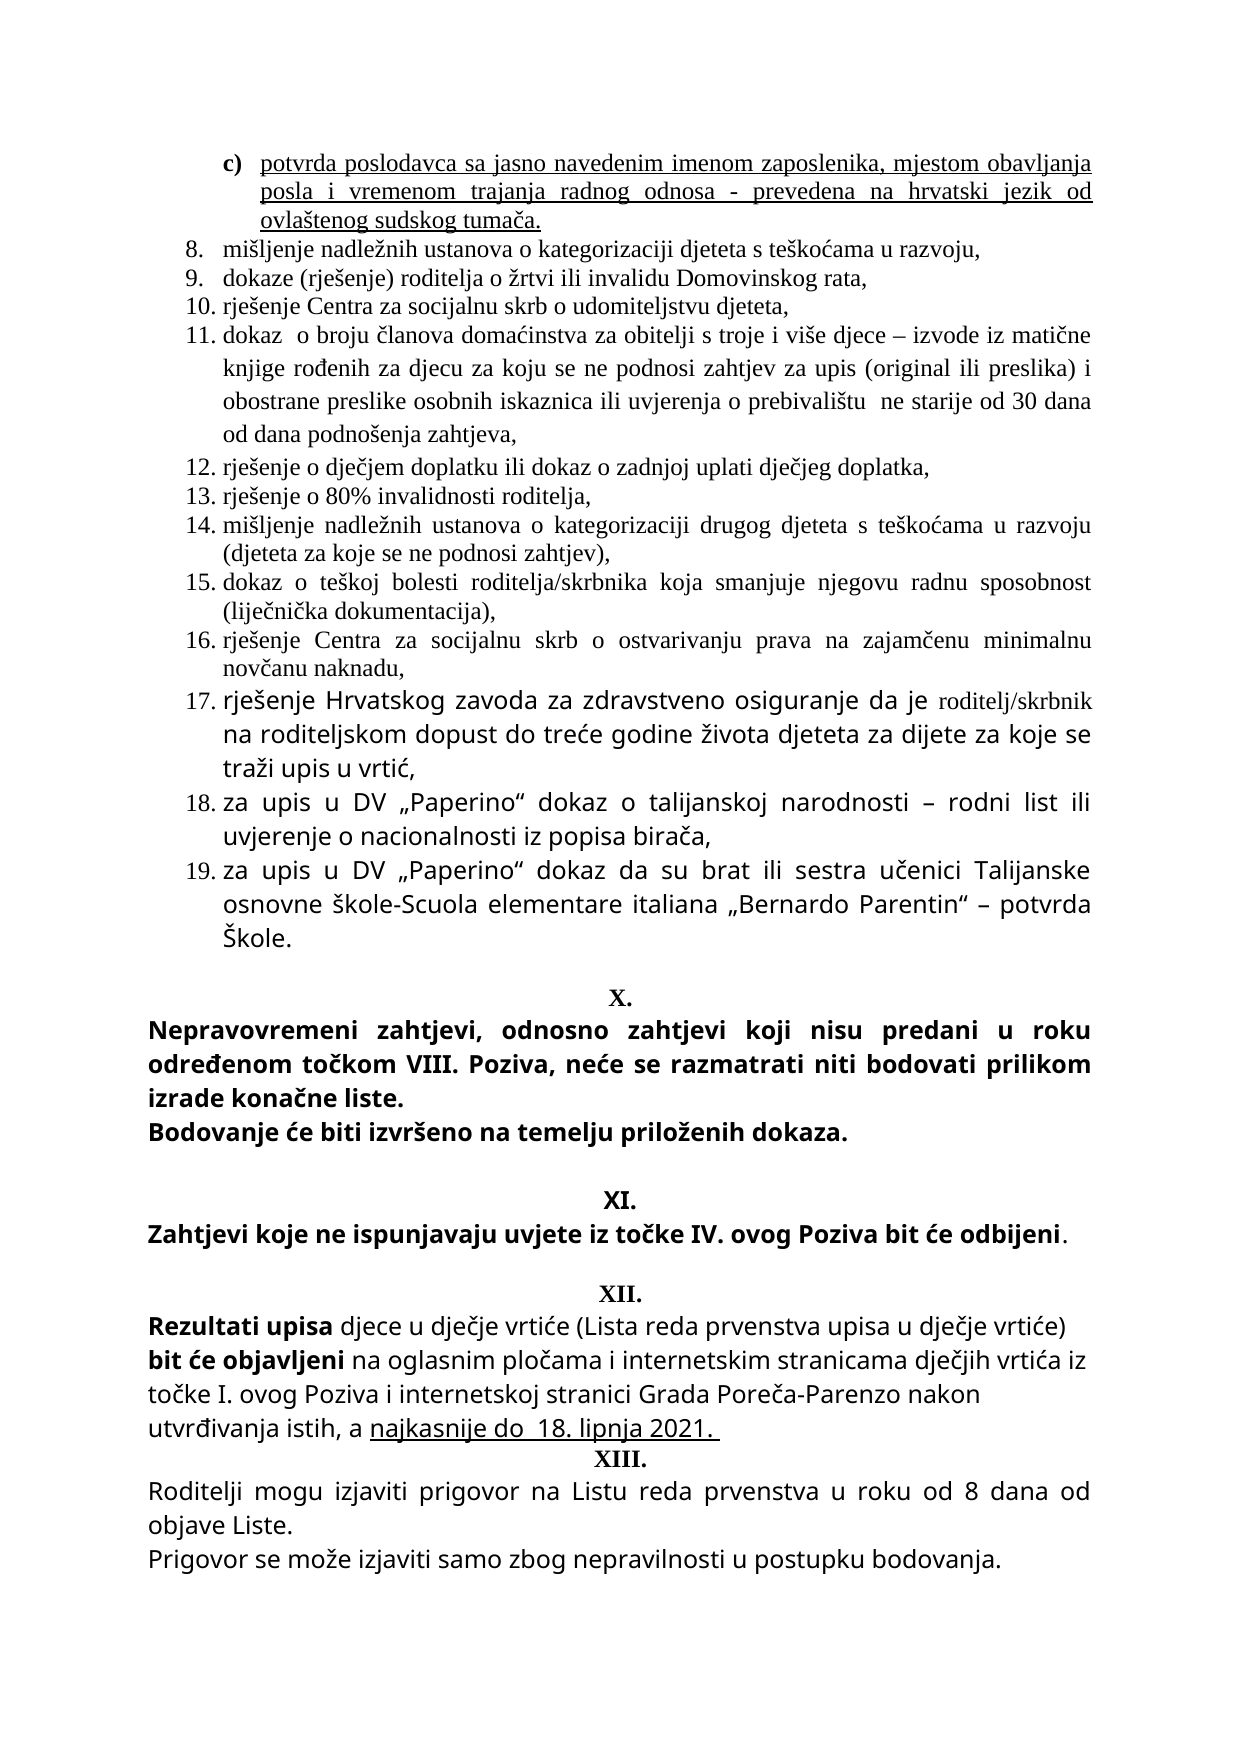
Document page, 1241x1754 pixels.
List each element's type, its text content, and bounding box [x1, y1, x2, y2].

text Zahtjevi koje ne ispunjavaju uvjete iz točke IV. ovog Poziva bit će odbijeni. [148, 1217, 1092, 1251]
text Bodovanje će biti izvršeno na temelju priloženih dokaza. [148, 1114, 1092, 1148]
list dokaz o teškoj bolesti roditelja/skrbnika koja smanjuje njegovu radnu sposobnost (liječnička dokumentacija), [185, 567, 1092, 625]
text Nepravovremeni zahtjevi, odnosno zahtjevi koji nisu predani u roku određenom točkom VIII. Poziva, neće se razmatrati niti bodovati prilikom izrade konačne liste. [148, 1012, 1092, 1114]
text X. [148, 983, 1092, 1012]
list rješenje Hrvatskog zavoda za zdravstveno osiguranje da je roditelj/skrbnik na roditeljskom dopust do treće godine života djeteta za dijete za koje se traži upis u vrtić, [185, 682, 1092, 784]
text Roditelji mogu izjaviti prigovor na Listu reda prvenstva u roku od 8 dana od objave Liste. [148, 1473, 1092, 1541]
list za upis u DV „Paperino“ dokaz da su brat ili sestra učenici Talijanske osnovne škole-Scuola elementare italiana „Bernardo Parentin“ – potvrda Škole. [185, 853, 1092, 955]
list za upis u DV „Paperino“ dokaz o talijanskoj narodnosti – rodni list ili uvjerenje o nacionalnosti iz popisa birača, [185, 784, 1092, 853]
list dokaze (rješenje) roditelja o žrtvi ili invalidu Domovinskog rata, [185, 263, 1092, 291]
list rješenje Centra za socijalnu skrb o ostvarivanju prava na zajamčenu minimalnu novčanu naknadu, [185, 625, 1092, 682]
list rješenje o 80% invalidnosti roditelja, [185, 481, 1092, 510]
list rješenje o dječjem doplatku ili dokaz o zadnjoj uplati dječjeg doplatka, [185, 452, 1092, 481]
list mišljenje nadležnih ustanova o kategorizaciji djeteta s teškoćama u razvoju, [185, 234, 1092, 263]
list rješenje Centra za socijalnu skrb o udomiteljstvu djeteta, [185, 291, 1092, 320]
list mišljenje nadležnih ustanova o kategorizaciji drugog djeteta s teškoćama u razvoju (djeteta za koje se ne podnosi zahtjev), [185, 510, 1092, 567]
text Rezultati upisa djece u dječje vrtiće (Lista reda prvenstva upisa u dječje vrtiće) bit će objavljeni na oglasnim pločama i internetskim stranicama dječjih vrtića iz točke I. ovog Poziva i internetskoj stranici Grada Poreča-Parenzo nakon utvrđivanja istih, a najkasnije do 18. lipnja 2021. [148, 1308, 1092, 1444]
text XII. [148, 1279, 1092, 1308]
list dokaz o broju članova domaćinstva za obitelji s troje i više djece – izvode iz matične knjige rođenih za djecu za koju se ne podnosi zahtjev za upis (original ili preslika) i obostrane preslike osobnih iskaznica ili uvjerenja o prebivalištu ne starije od 30 dana od dana podnošenja zahtjeva, [185, 320, 1092, 448]
text XIII. [148, 1444, 1092, 1473]
text XI. [148, 1183, 1092, 1217]
list potvrda poslodavca sa jasno navedenim imenom zaposlenika, mjestom obavljanja posla i vremenom trajanja radnog odnosa - prevedena na hrvatski jezik od ovlaštenog sudskog tumača. [223, 148, 1092, 234]
text Prigovor se može izjaviti samo zbog nepravilnosti u postupku bodovanja. [148, 1541, 1092, 1575]
